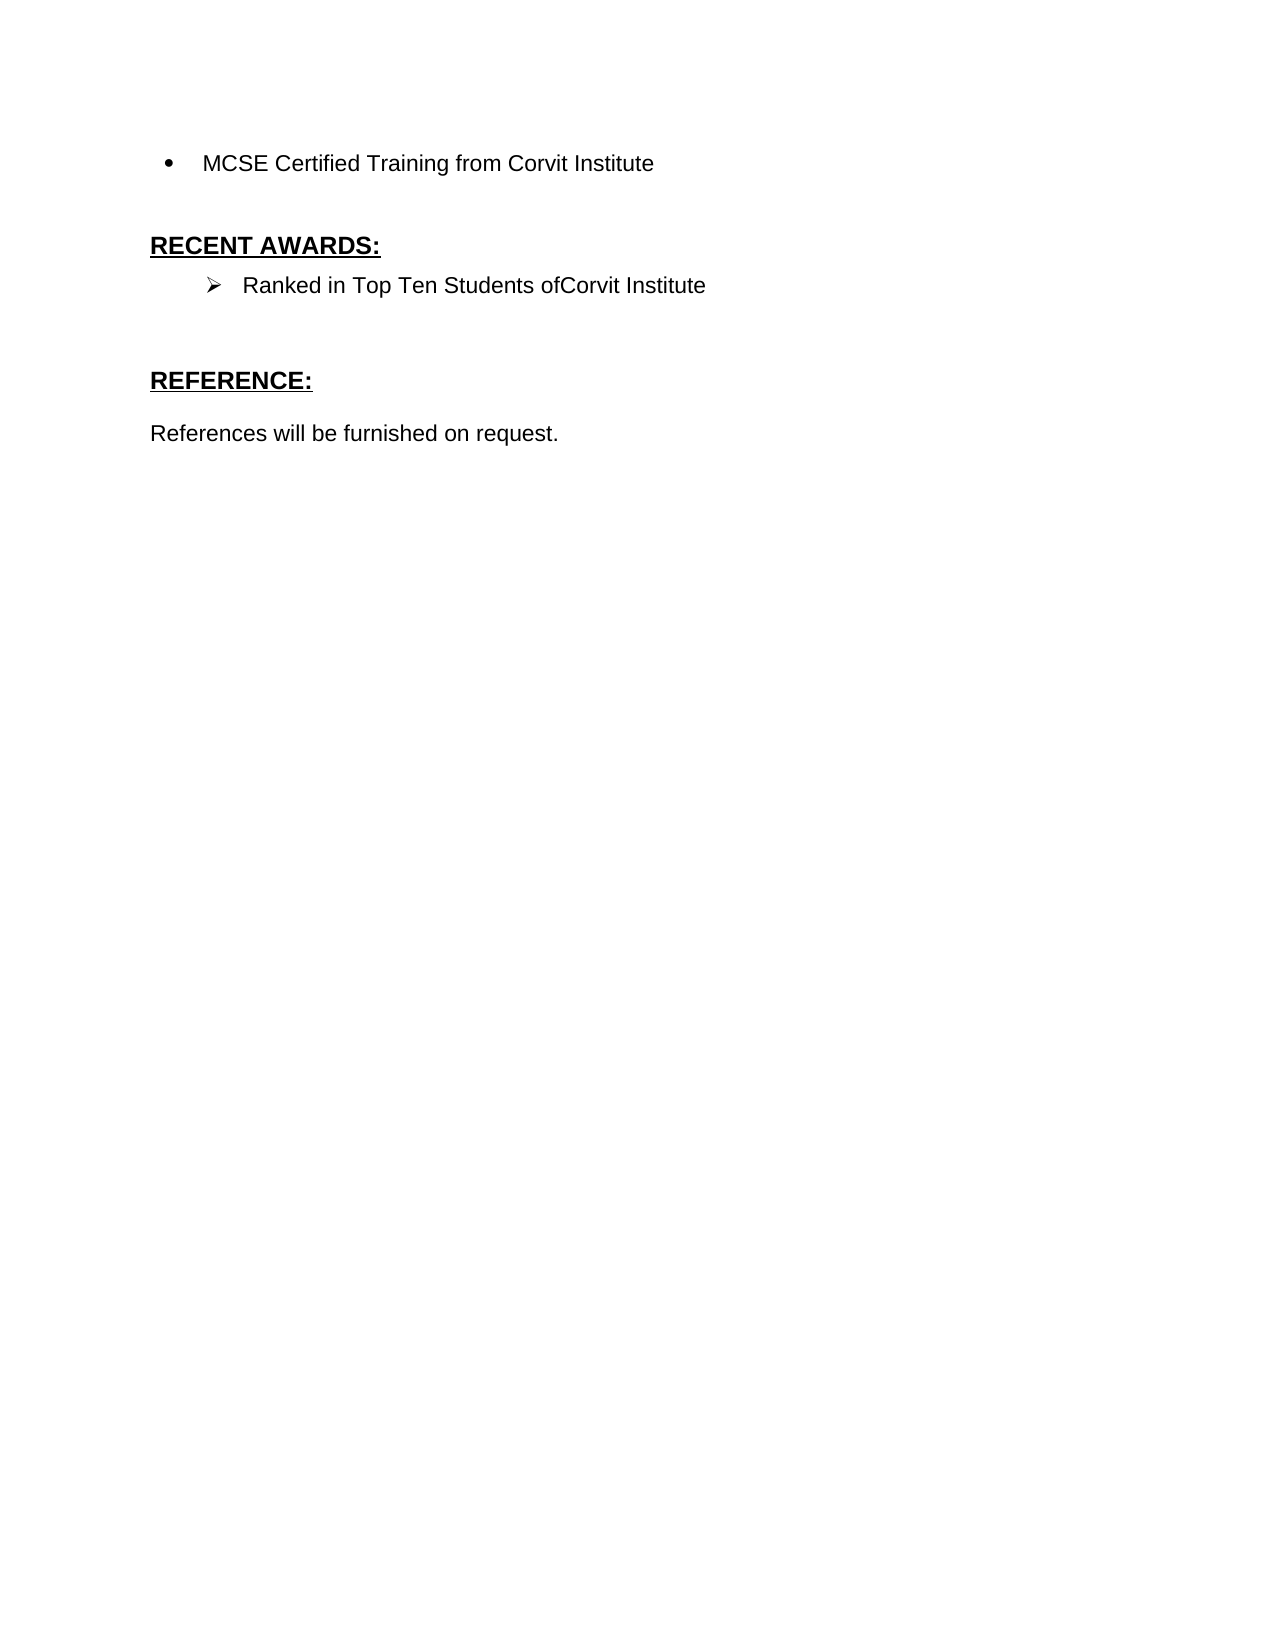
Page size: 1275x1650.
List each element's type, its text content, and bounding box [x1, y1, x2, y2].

text REFERENCE: [150, 366, 1167, 394]
list Ranked in Top Ten Students ofCorvit Institute [205, 272, 1167, 299]
text RECENT AWARDS: [150, 231, 1167, 260]
list MCSE Certified Training from Corvit Institute [165, 150, 1167, 176]
text References will be furnished on request. [150, 420, 1167, 446]
